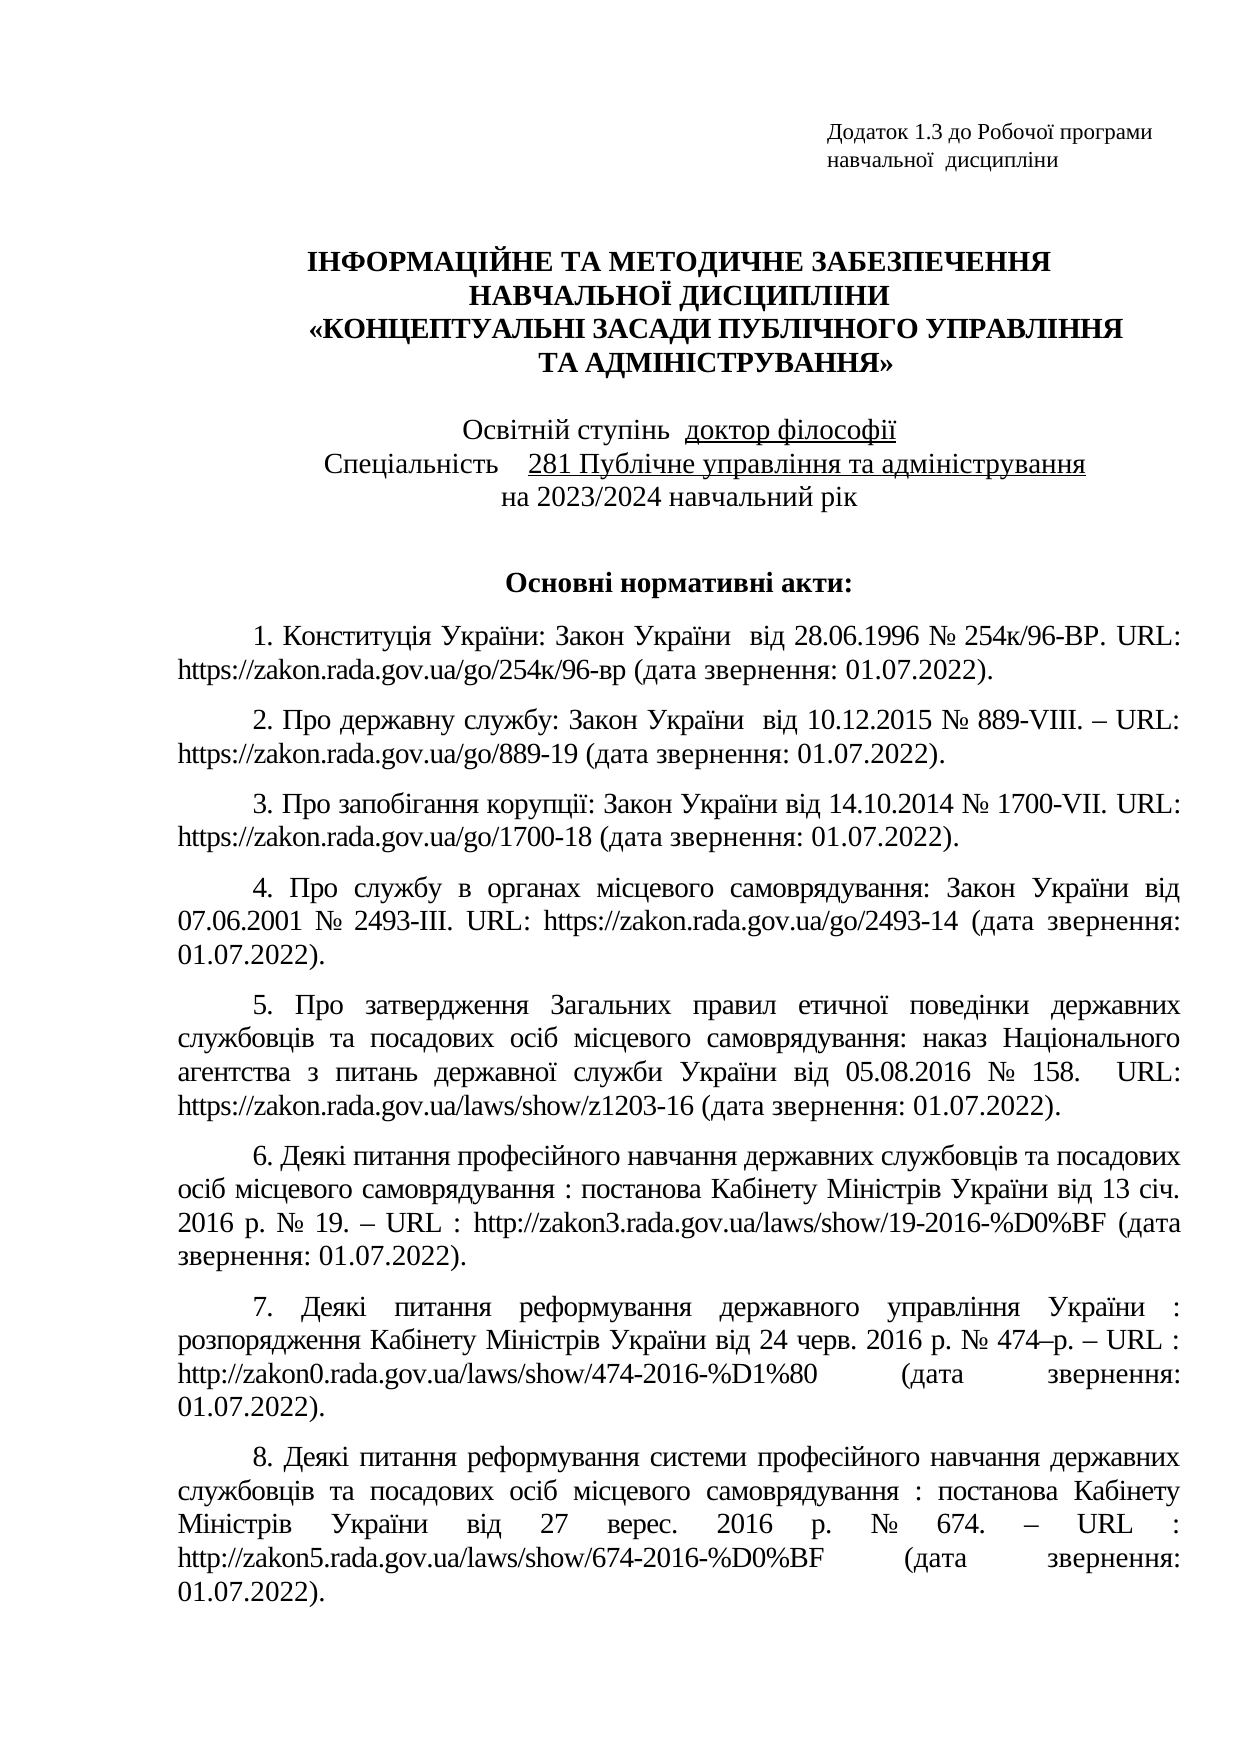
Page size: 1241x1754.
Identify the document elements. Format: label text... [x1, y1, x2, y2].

text 1. Конституція України: Закон України від 28.06.1996 № 254к/96-ВР. URL: https://zakon.rada.gov.ua/go/254к/96-вр (дата звернення: 01.07.2022). [177, 618, 1181, 686]
text ТА АДМІНІСТРУВАННЯ» [177, 345, 1181, 379]
text 8. Деякі питання реформування системи професійного навчання державних службовців та посадових осіб місцевого самоврядування : постанова Кабінету Міністрів України від 27 верес. 2016 р. № 674. – URL : http://zakon5.rada.gov.ua/laws/show/674-2016-%D0%BF (дата звернення: 01.07.2022). [177, 1439, 1181, 1607]
text 2. Про державну службу: Закон України від 10.12.2015 № 889-VIII. – URL: https://zakon.rada.gov.ua/go/889-19 (дата звернення: 01.07.2022). [177, 702, 1181, 769]
text Освітній ступінь доктор філософії [177, 412, 1181, 446]
text Додаток 1.3 до Робочої програми навчальної дисципліни [827, 118, 1181, 173]
text «КОНЦЕПТУАЛЬНІ ЗАСАДИ ПУБЛІЧНОГО УПРАВЛІННЯ [177, 312, 1181, 345]
text 7. Деякі питання реформування державного управління України : розпорядження Кабінету Міністрів України від 24 черв. 2016 р. № 474–р. – URL : http://zakon0.rada.gov.ua/laws/show/474-2016-%D1%80 (дата звернення: 01.07.2022). [177, 1289, 1181, 1423]
text Основні нормативні акти: [177, 566, 1181, 599]
text ІНФОРМАЦІЙНЕ ТА МЕТОДИЧНЕ ЗАБЕЗПЕЧЕННЯ [177, 244, 1181, 278]
text 6. Деякі питання професійного навчання державних службовців та посадових осіб місцевого самоврядування : постанова Кабінету Міністрів України від 13 січ. 2016 р. № 19. – URL : http://zakon3.rada.gov.ua/laws/show/19-2016-%D0%BF (дата звернення: 01.07.2022). [177, 1138, 1181, 1272]
text Спеціальність 281 Публічне управління та адміністрування [177, 446, 1181, 479]
text 5. Про затвердження Загальних правил етичної поведінки державних службовців та посадових осіб місцевого самоврядування: наказ Національного агентства з питань державної служби України від 05.08.2016 № 158. URL: https://zakon.rada.gov.ua/laws/show/z1203-16 (дата звернення: 01.07.2022). [177, 987, 1181, 1121]
text 4. Про службу в органах місцевого самоврядування: Закон України від 07.06.2001 № 2493-III. URL: https://zakon.rada.gov.ua/go/2493-14 (дата звернення: 01.07.2022). [177, 870, 1181, 970]
text 3. Про запобігання корупції: Закон України від 14.10.2014 № 1700-VII. URL: https://zakon.rada.gov.ua/go/1700-18 (дата звернення: 01.07.2022). [177, 786, 1181, 853]
text НАВЧАЛЬНОЇ ДИСЦИПЛІНИ [177, 278, 1181, 312]
text на 2023/2024 навчальний рік [177, 479, 1181, 513]
